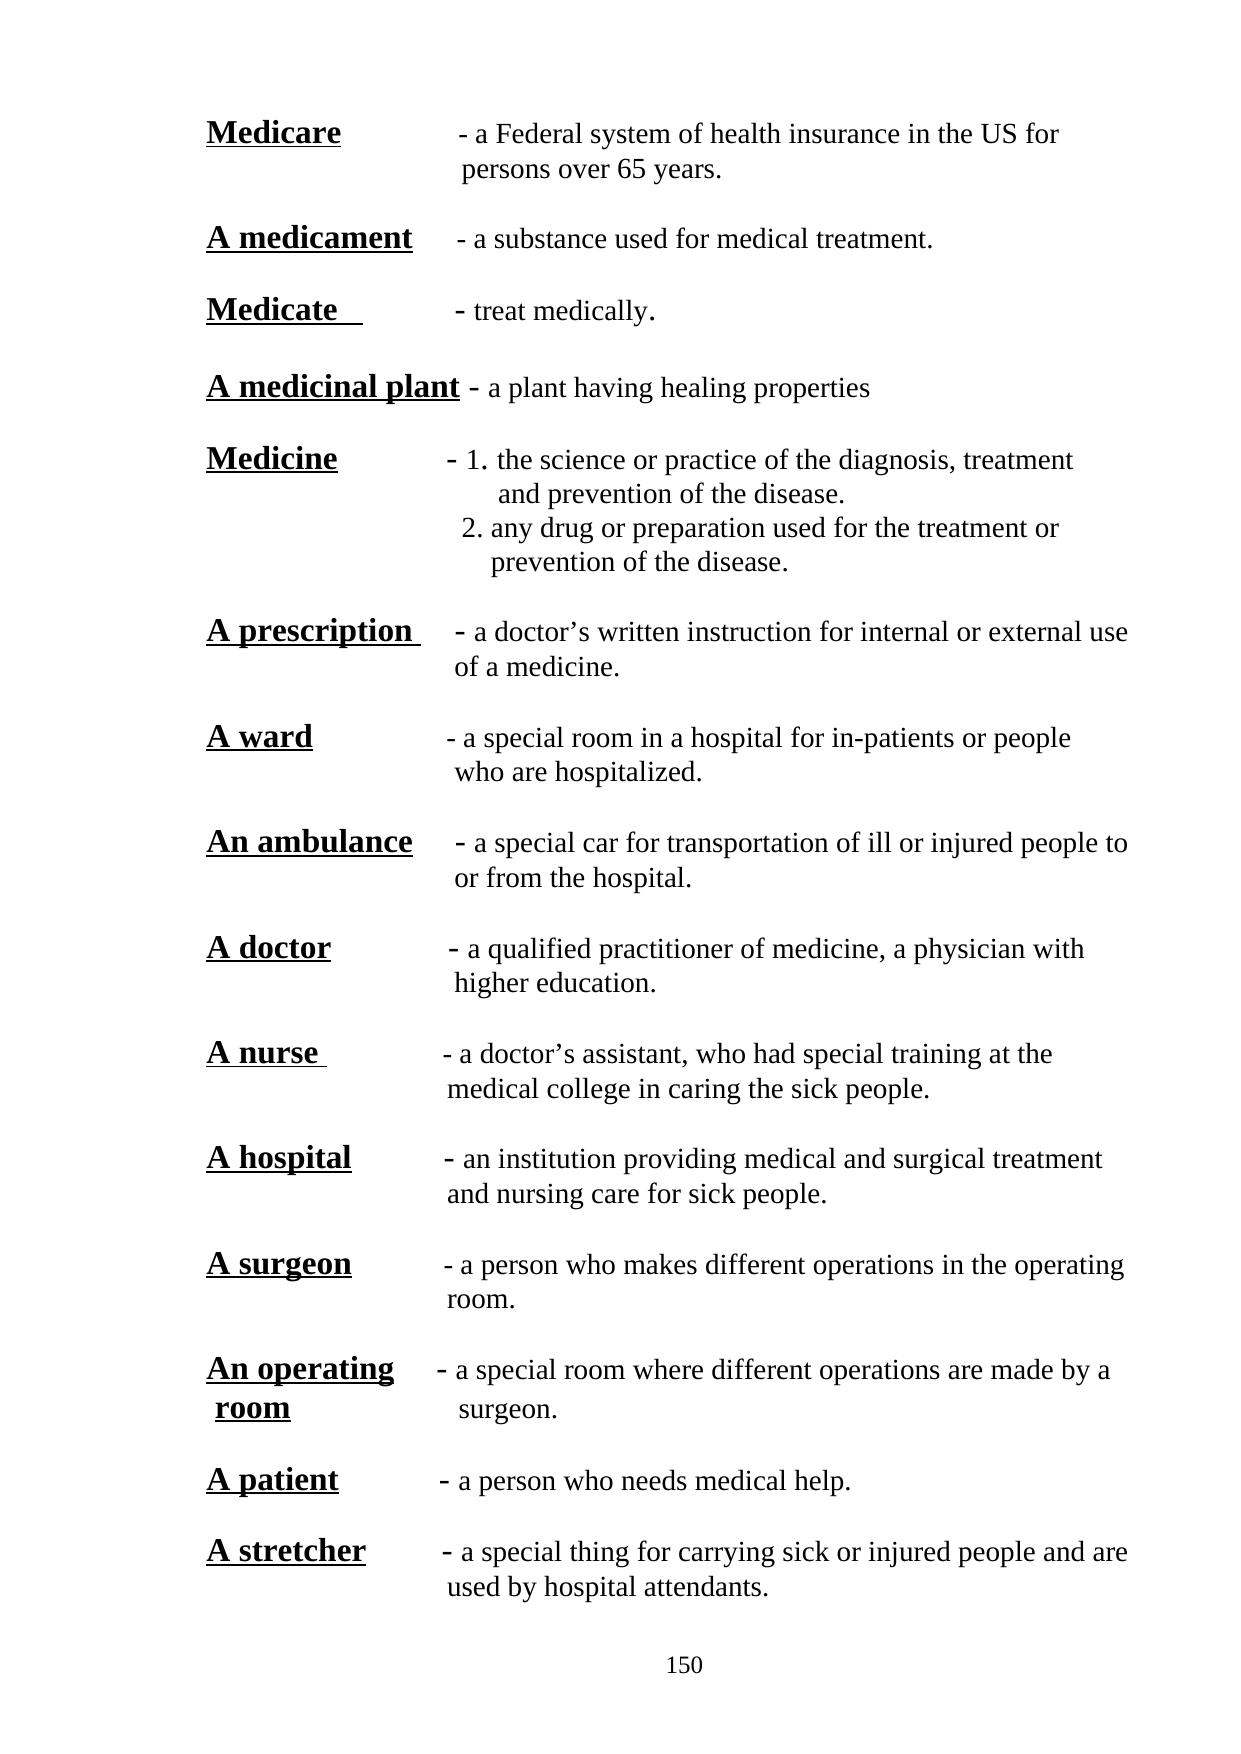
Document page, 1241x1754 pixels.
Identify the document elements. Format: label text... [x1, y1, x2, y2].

text An operating - a special room where different operations are made by a [206, 1349, 1220, 1387]
text higher education. [206, 965, 1220, 999]
text A medicament - a substance used for medical treatment. [206, 218, 1220, 256]
text Medicate - treat medically. [206, 290, 1220, 328]
text who are hospitalized. [206, 754, 1220, 788]
text persons over 65 years. [206, 151, 1220, 184]
text A medicinal plant - a plant having healing properties [206, 366, 1220, 405]
text 2. any drug or preparation used for the treatment or [206, 510, 1220, 544]
text A hospital - an institution providing medical and surgical treatment [206, 1138, 1220, 1176]
text prevention of the disease. [206, 544, 1220, 577]
text A doctor - a qualified practitioner of medicine, a physician with [206, 927, 1220, 965]
text An ambulance - a special car for transportation of ill or injured people to [206, 822, 1220, 860]
text A patient - a person who needs medical help. [206, 1459, 1220, 1497]
text and prevention of the disease. [206, 477, 1220, 510]
text A prescription - a doctor’s written instruction for internal or external use [206, 611, 1220, 649]
text A ward - a special room in a hospital for in-patients or people [206, 716, 1220, 754]
text A nurse - a doctor’s assistant, who had special training at the [206, 1032, 1220, 1071]
text or from the hospital. [206, 860, 1220, 893]
text and nursing care for sick people. [206, 1176, 1220, 1210]
text A surgeon - a person who makes different operations in the operating [206, 1243, 1220, 1282]
text Medicine - 1. the science or practice of the diagnosis, treatment [206, 438, 1220, 477]
text of a medicine. [206, 649, 1220, 683]
text A stretcher - a special thing for carrying sick or injured people and are [206, 1531, 1220, 1569]
text room. [206, 1282, 1220, 1315]
text Medicare - a Federal system of health insurance in the for [206, 112, 1220, 151]
text room surgeon. [206, 1387, 1220, 1425]
text medical college in caring the sick people. [206, 1071, 1220, 1104]
text used by hospital attendants. [206, 1569, 1220, 1603]
